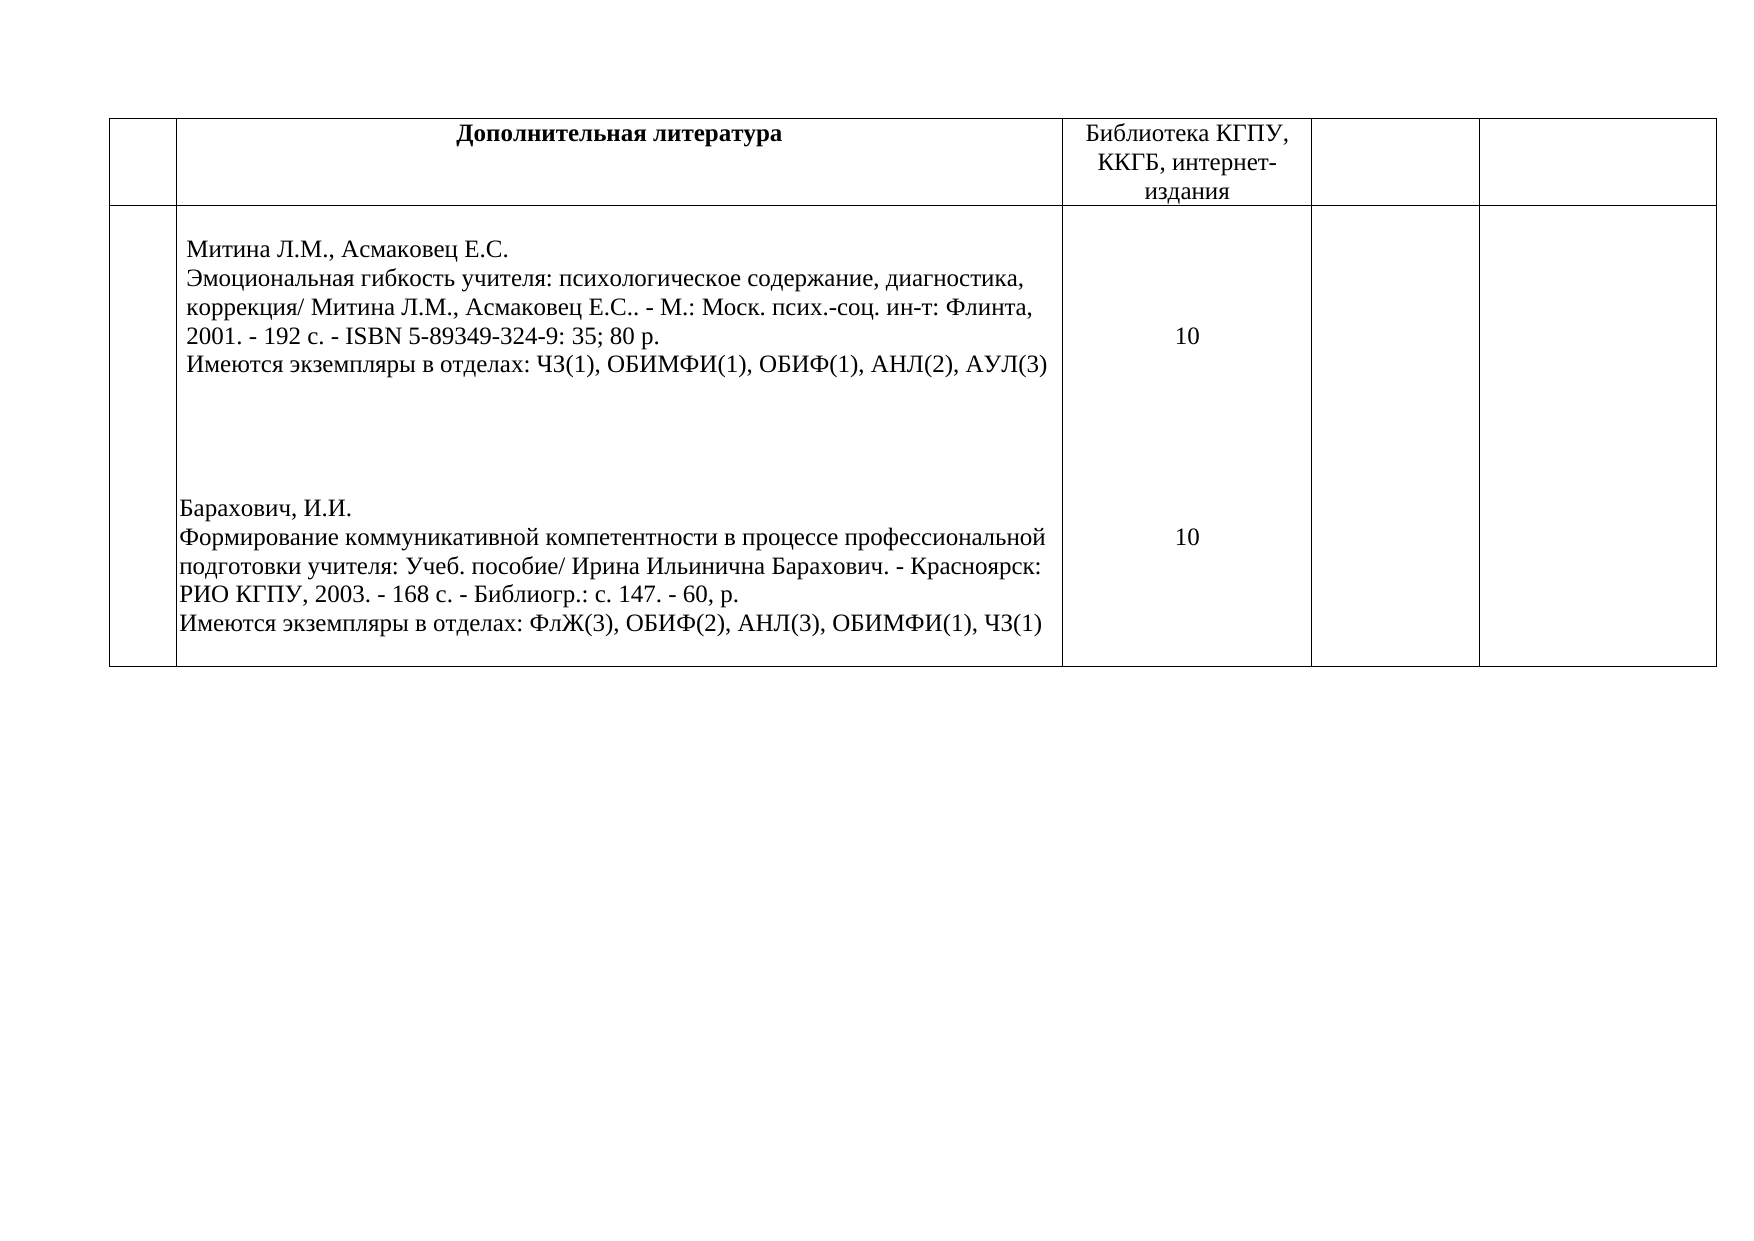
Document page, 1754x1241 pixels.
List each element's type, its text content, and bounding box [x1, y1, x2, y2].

table_cell [110, 206, 176, 666]
table_cell [1312, 206, 1479, 666]
table_cell Библиотека КГПУ, ККГБ, интернет-издания [1063, 119, 1311, 205]
table_cell Дополнительная литература [177, 119, 1062, 205]
table_cell Митина Л.М., Асмаковец Е.С. Эмоциональная гибкость учителя: психологическое содержание, диагностика, коррекция/ Митина Л.М., Асмаковец Е.С.. - М.: Моск. псих.-соц. ин-т: Флинта, 2001. - 192 с. - ISBN 5-89349-324-9: 35; 80 р. Имеются экземпляры в отделах: ЧЗ(1), ОБИМФИ(1), ОБИФ(1), АНЛ(2), АУЛ(3) Барахович, И.И. Формирование коммуникативной компетентности в процессе профессиональной подготовки учителя: Учеб. пособие/ Ирина Ильинична Барахович. - Красноярск: РИО КГПУ, 2003. - 168 с. - Библиогр.: с. 147. - 60, р. Имеются экземпляры в отделах: ФлЖ(3), ОБИФ(2), АНЛ(3), ОБИМФИ(1), ЧЗ(1) [177, 206, 1062, 666]
table_cell 10 10 [1063, 206, 1311, 666]
table_cell [1480, 119, 1716, 205]
table_cell [1312, 119, 1479, 205]
table_cell [110, 119, 176, 205]
table_cell [1480, 206, 1716, 666]
